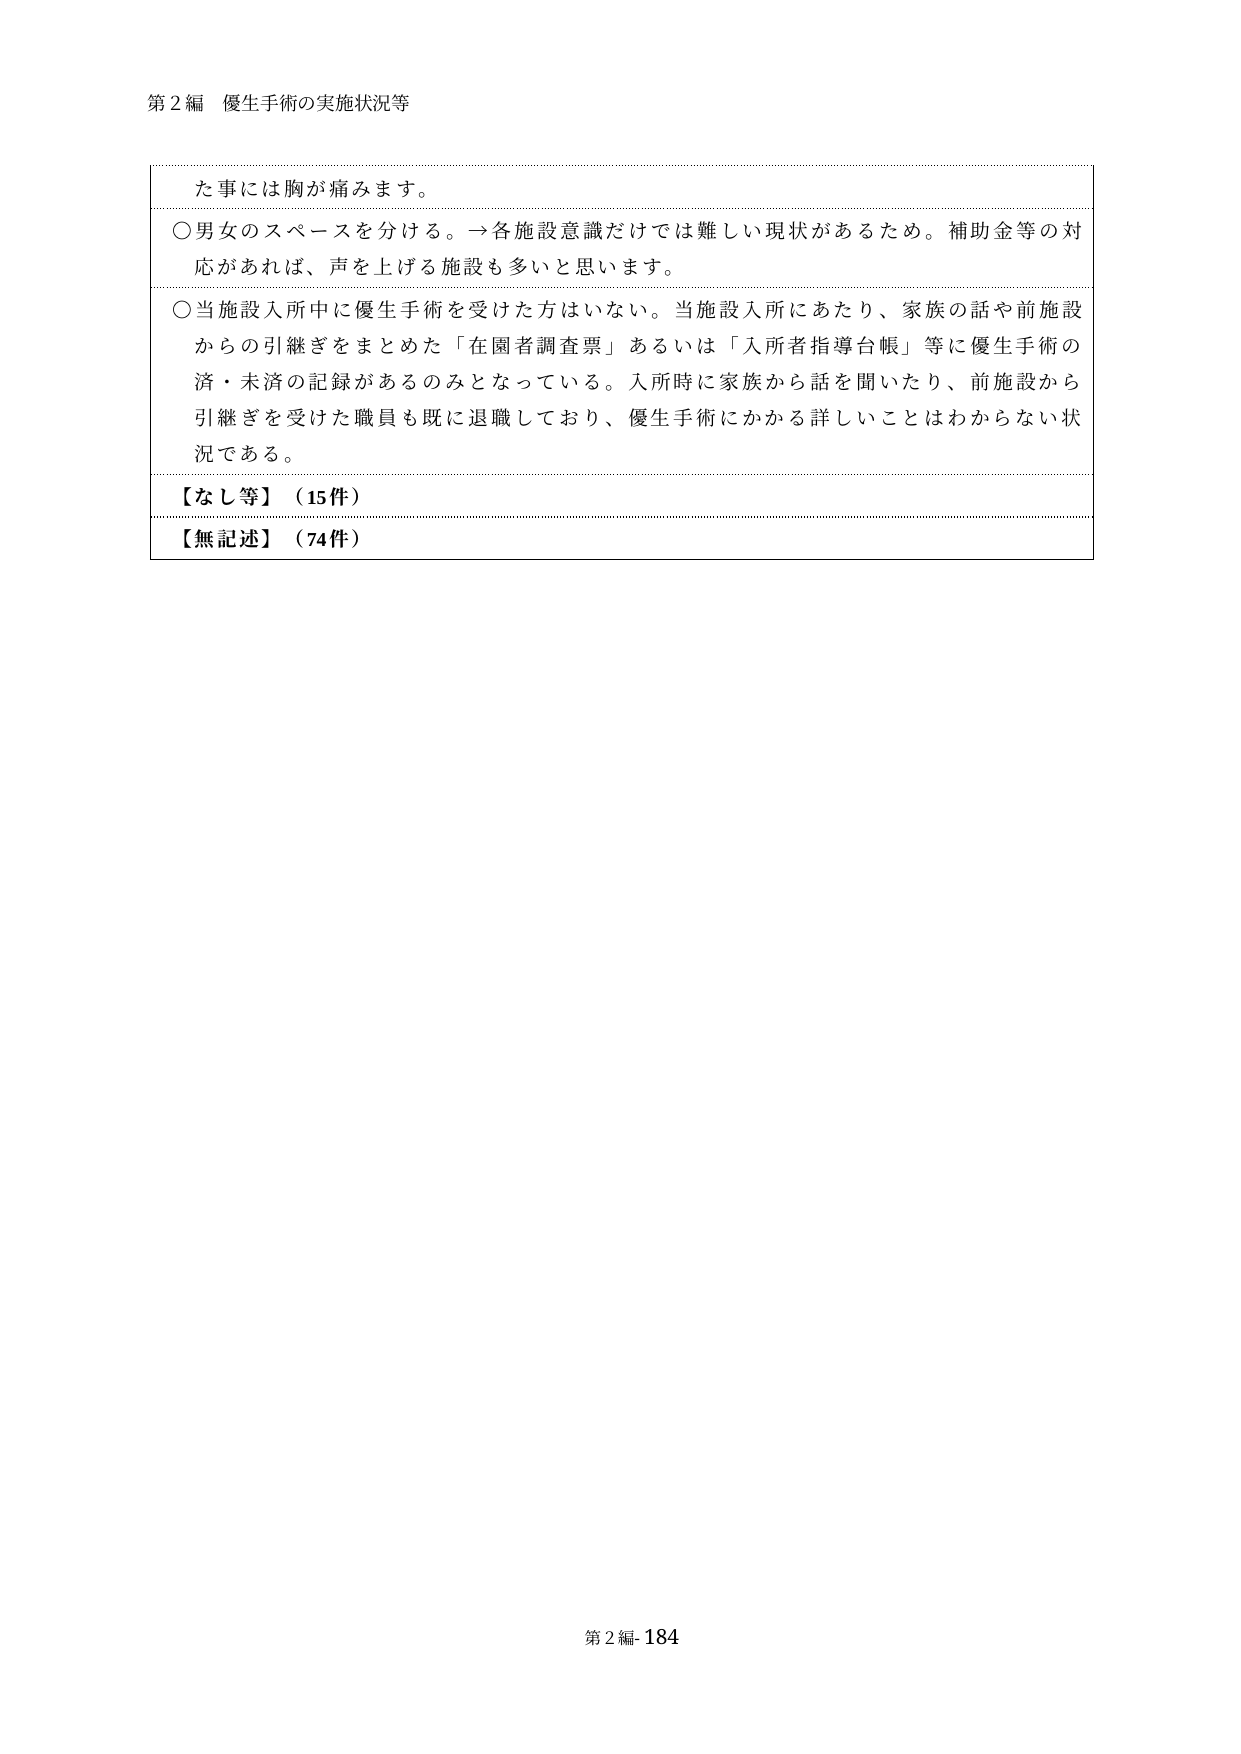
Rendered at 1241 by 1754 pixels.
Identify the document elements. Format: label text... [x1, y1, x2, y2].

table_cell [151, 165, 1093, 208]
table_cell 【無記述】（74件） [151, 516, 1093, 559]
table_cell 【なし等】（15件） [151, 474, 1093, 516]
table_cell 〇男女のスペースを分ける。→各施設意識だけでは難しい現状があるため。補助金等の対応があれば、声を上げる施設も多いと思います。 [151, 208, 1093, 287]
table_cell 〇当施設入所中に優生手術を受けた方はいない。当施設入所にあたり、家族の話や前施設からの引継ぎをまとめた「在園者調査票」あるいは「入所者指導台帳」等に優生手術の済・未済の記録があるのみとなっている。入所時に家族から話を聞いたり、前施設から引継ぎを受けた職員も既に退職しており、優生手術にかかる詳しいことはわからない状況である。 [151, 287, 1093, 473]
